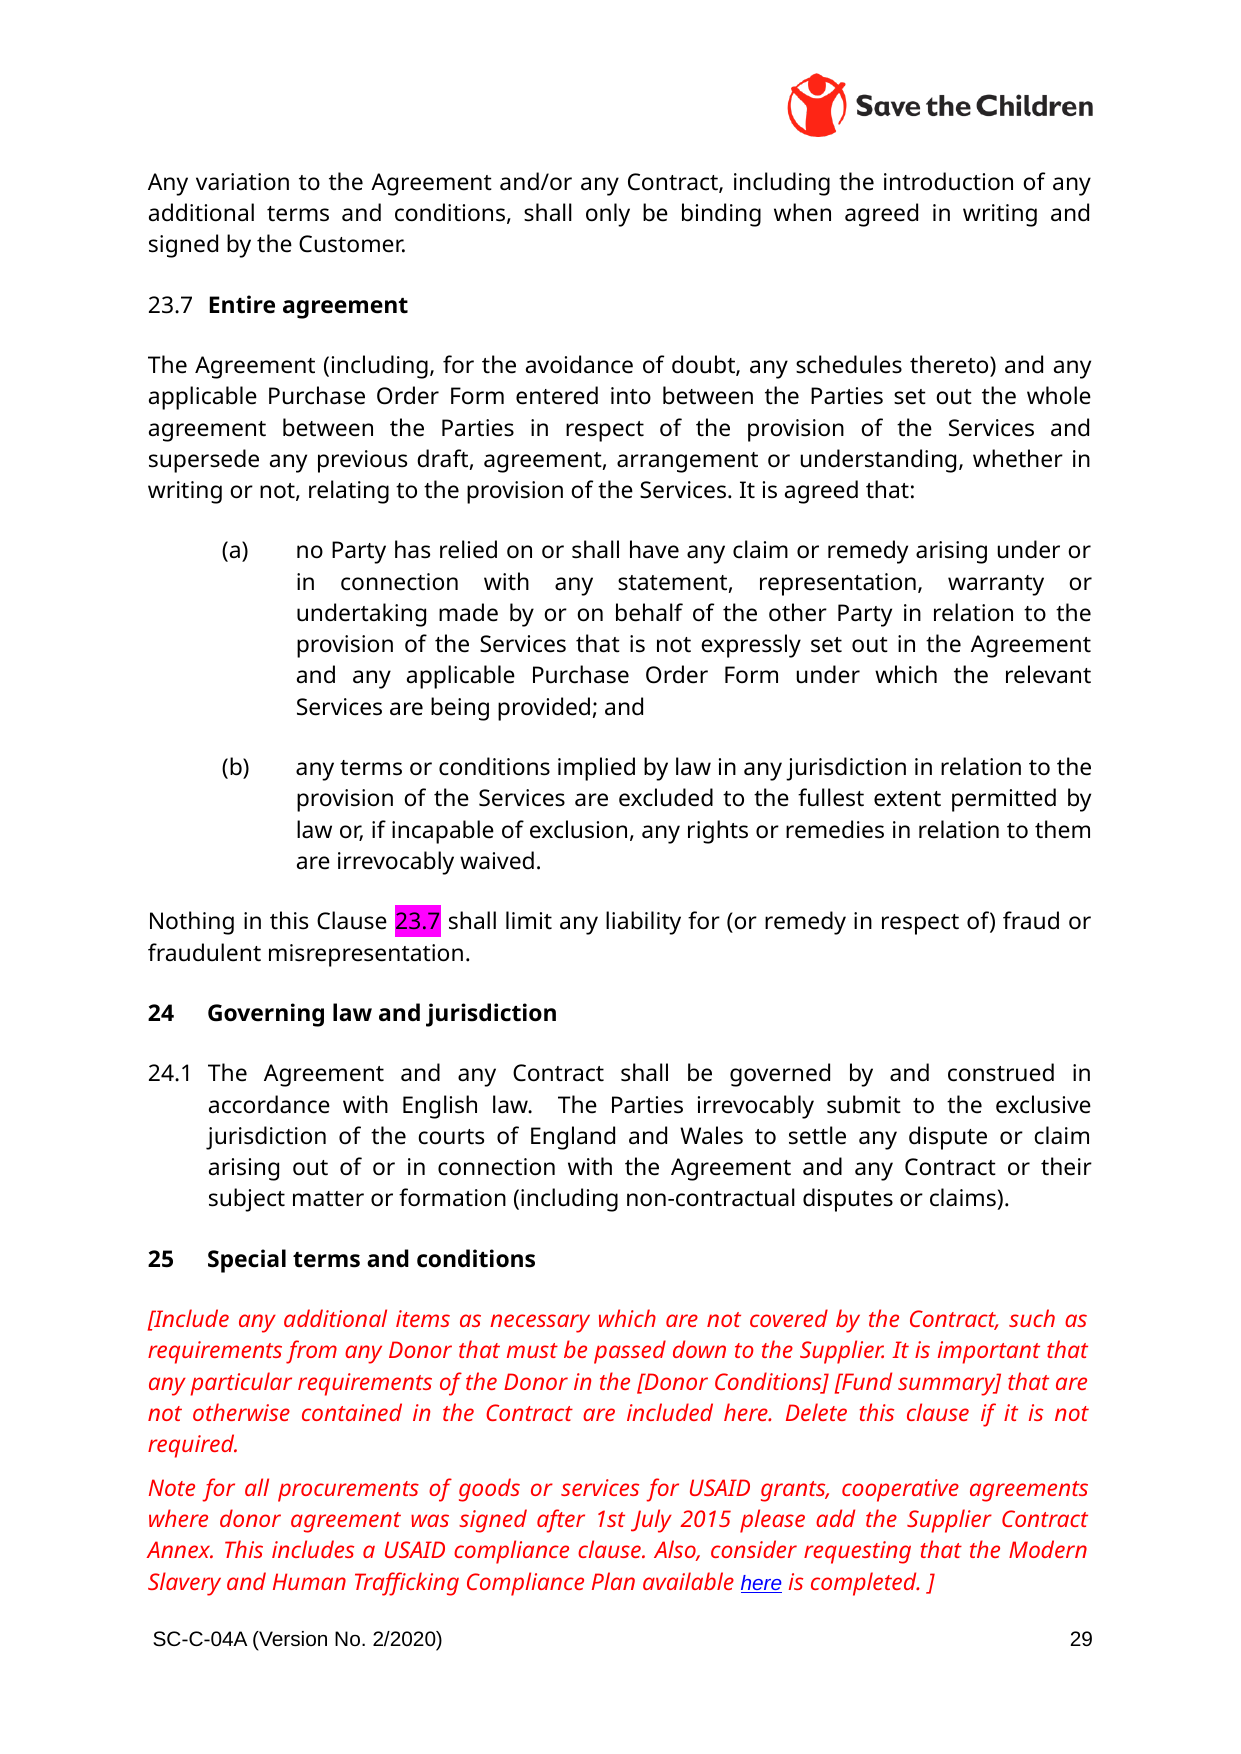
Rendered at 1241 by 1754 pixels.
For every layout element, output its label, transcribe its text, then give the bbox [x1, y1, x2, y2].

list Governing law and jurisdiction [148, 997, 1092, 1028]
text [Include any additional items as necessary which are not covered by the Contract, such as requirements from any Donor that must be passed down to the Supplier. It is important that any particular requirements of the Donor in the [Donor Conditions] [Fund summary] that are not otherwise contained in the Contract are included here. Delete this clause if it is not required. [148, 1303, 1092, 1459]
subtitle no Party has relied on or shall have any claim or remedy arising under or in connection with any statement, representation, warranty or undertaking made by or on behalf of the other Party in relation to the provision of the Services that is not expressly set out in the Agreement and any applicable Purchase Order Form under which the relevant Services are being provided; and [222, 534, 1092, 722]
list The Agreement and any Contract shall be governed by and construed in accordance with English law. The Parties irrevocably submit to the exclusive jurisdiction of the courts of England and Wales to settle any dispute or claim arising out of or in connection with the Agreement and any Contract or their subject matter or formation (including non-contractual disputes or claims). [148, 1057, 1092, 1214]
list Special terms and conditions [148, 1243, 1092, 1274]
text Nothing in this Clause 23.7 shall limit any liability for (or remedy in respect of) fraud or fraudulent misrepresentation. [148, 905, 1092, 968]
subtitle any terms or conditions implied by law in any jurisdiction in relation to the provision of the Services are excluded to the fullest extent permitted by law or, if incapable of exclusion, any rights or remedies in relation to them are irrevocably waived. [222, 751, 1092, 876]
picture [787, 73, 1093, 137]
subtitle Entire agreement [148, 289, 1092, 320]
text Note for all procurements of goods or services for USAID grants, cooperative agreements where donor agreement was signed after 1st July 2015 please add the Supplier Contract Annex. This includes a USAID compliance clause. Also, consider requesting that the Modern Slavery and Human Trafficking Compliance Plan available here is completed. ] [148, 1472, 1092, 1597]
subtitle Any variation to the Agreement and/or any Contract, including the introduction of any additional terms and conditions, shall only be binding when agreed in writing and signed by the Customer. [148, 166, 1092, 259]
subtitle The Agreement (including, for the avoidance of doubt, any schedules thereto) and any applicable Purchase Order Form entered into between the Parties set out the whole agreement between the Parties in respect of the provision of the Services and supersede any previous draft, agreement, arrangement or understanding, whether in writing or not, relating to the provision of the Services. It is agreed that: [148, 349, 1092, 505]
